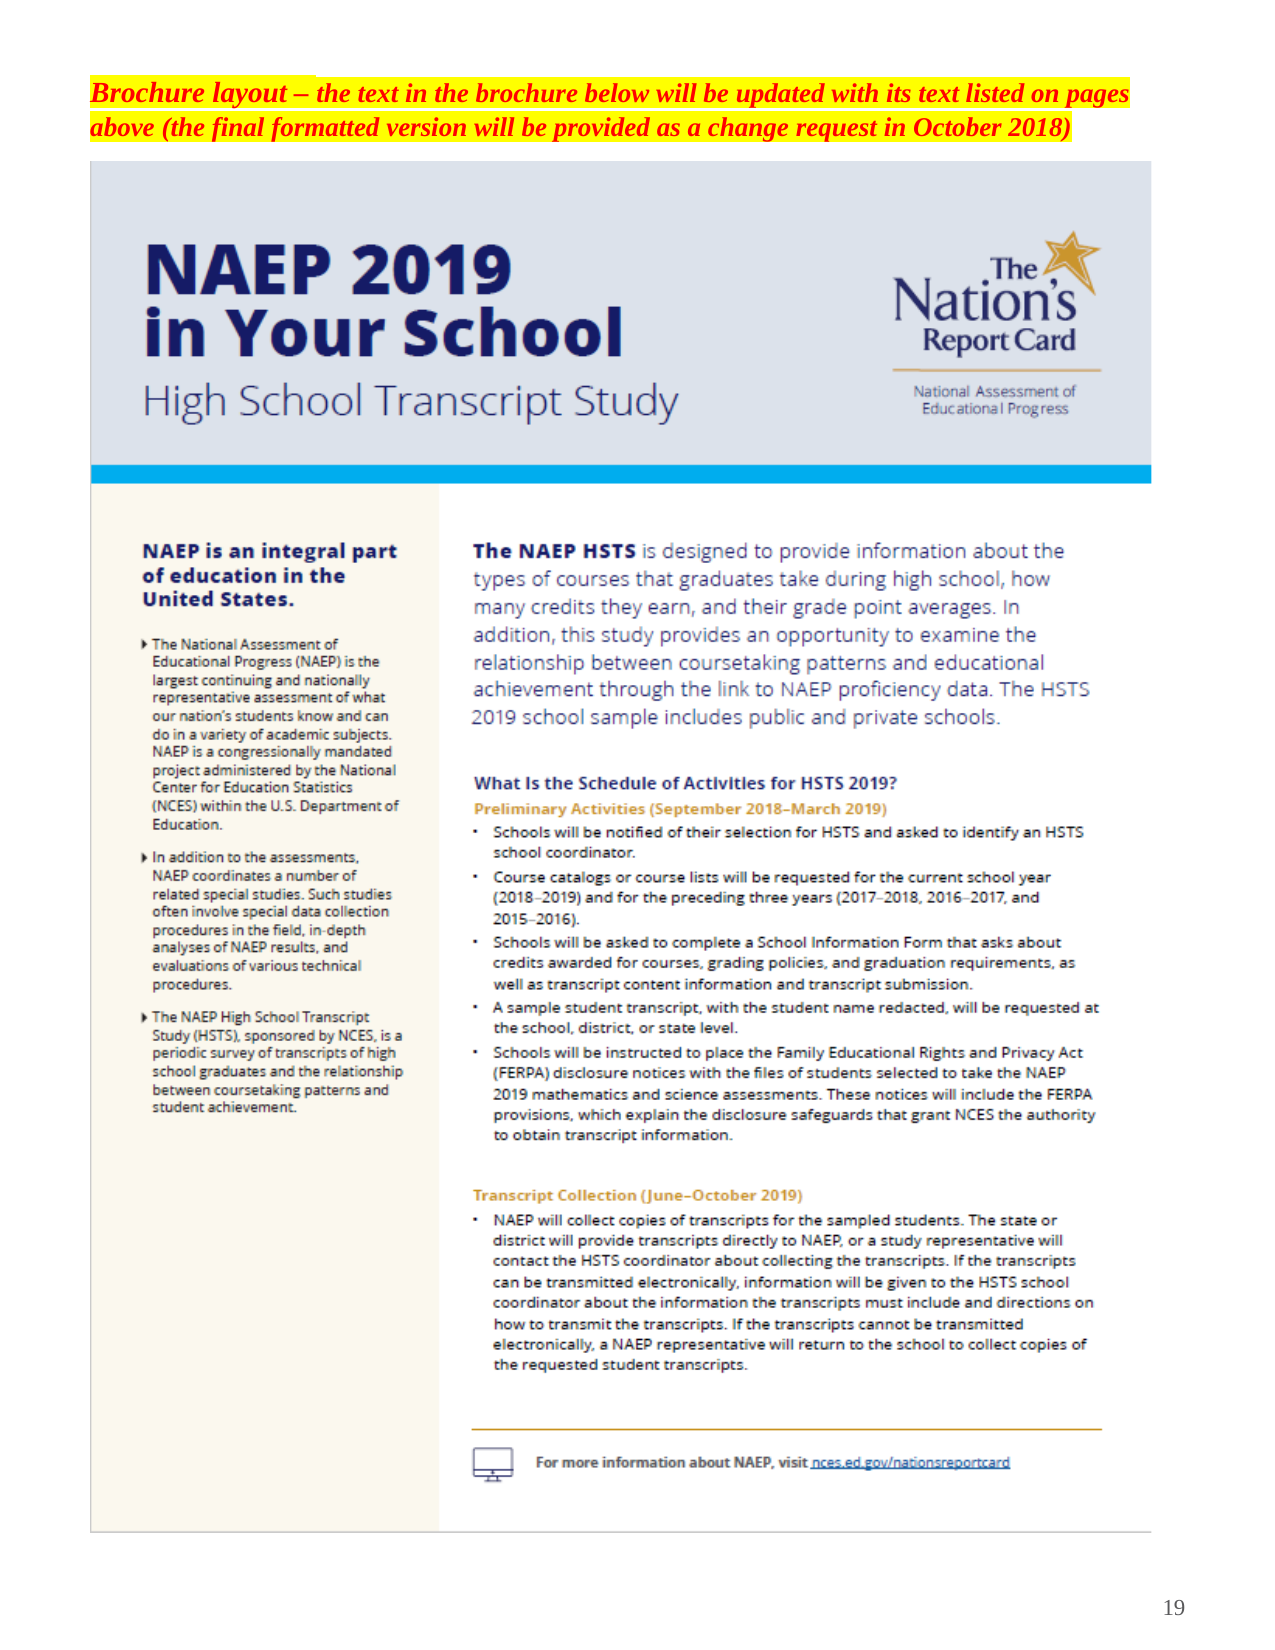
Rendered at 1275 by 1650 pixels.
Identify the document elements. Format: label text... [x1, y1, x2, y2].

picture [90, 161, 1152, 1533]
text Brochure layout – the text in the brochure below will be updated with its text listed on pages above (the final formatted version will be provided as a change request in October 2018) [90, 75, 1185, 142]
